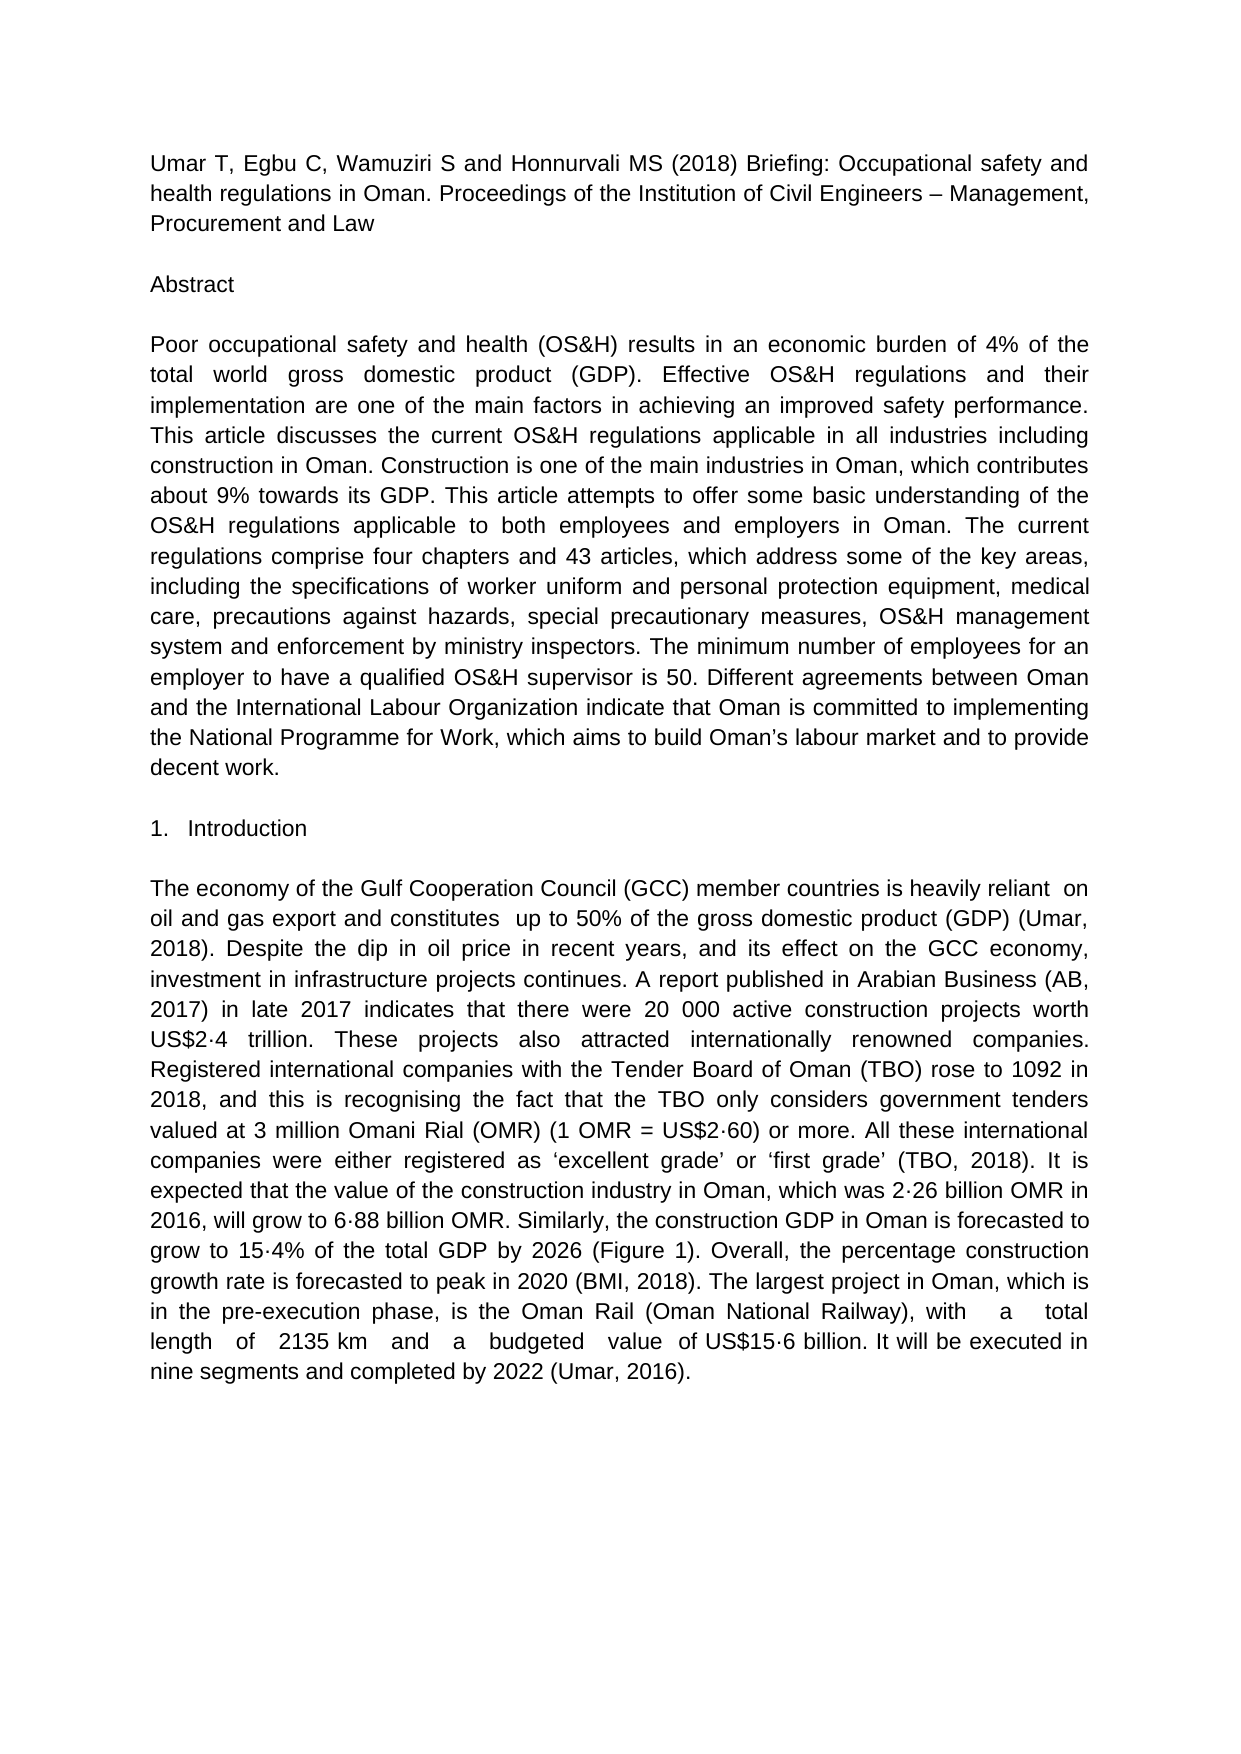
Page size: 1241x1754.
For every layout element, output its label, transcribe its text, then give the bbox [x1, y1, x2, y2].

list Introduction [150, 814, 1090, 841]
text Poor occupational safety and health (OS&H) results in an economic burden of 4% of the total world gross domestic product (GDP). Effective OS&H regulations and their implementation are one of the main factors in achieving an improved safety performance. This article discusses the current OS&H regulations applicable in all industries including construction in Oman. Construction is one of the main industries in Oman, which contributes about 9% towards its GDP. This article attempts to offer some basic understanding of the OS&H regulations applicable to both employees and employers in Oman. The current regulations comprise four chapters and 43 articles, which address some of the key areas, including the speciﬁcations of worker uniform and personal protection equipment, medical care, precautions against hazards, special precautionary measures, OS&H management system and enforcement by ministry inspectors. The minimum number of employees for an employer to have a qualiﬁed OS&H supervisor is 50. Different agreements between Oman and the International Labour Organization indicate that Oman is committed to implementing the National Programme for Work, which aims to build Oman’s labour market and to provide decent work. [150, 331, 1090, 781]
text Umar T, Egbu C, Wamuziri S and Honnurvali MS (2018) Brieﬁng: Occupational safety and health regulations in Oman. Proceedings of the Institution of Civil Engineers – Management, Procurement and Law [150, 150, 1090, 237]
text The economy of the Gulf Cooperation Council (GCC) member countries is heavily reliant on oil and gas export and constitutes up to 50% of the gross domestic product (GDP) (Umar, 2018). Despite the dip in oil price in recent years, and its effect on the GCC economy, investment in infrastructure projects continues. A report published in Arabian Business (AB, 2017) in late 2017 indicates that there were 20 000 active construction projects worth US$2·4 trillion. These projects also attracted internationally renowned companies. Registered international companies with the Tender Board of Oman (TBO) rose to 1092 in 2018, and this is recognising the fact that the TBO only considers government tenders valued at 3 million Omani Rial (OMR) (1 OMR = US$2·60) or more. All these international companies were either registered as ‘excellent grade’ or ‘ﬁrst grade’ (TBO, 2018). It is expected that the value of the construction industry in Oman, which was 2·26 billion OMR in 2016, will grow to 6·88 billion OMR. Similarly, the construction GDP in Oman is forecasted to grow to 15·4% of the total GDP by 2026 (Figure 1). Overall, the percentage construction growth rate is forecasted to peak in 2020 (BMI, 2018). The largest project in Oman, which is in the pre-execution phase, is the Oman Rail (Oman National Railway), with a total length of 2135 km and a budgeted value of US$15·6 billion. It will be executed in nine segments and completed by 2022 (Umar, 2016). [150, 875, 1090, 1385]
text Abstract [150, 271, 1090, 297]
